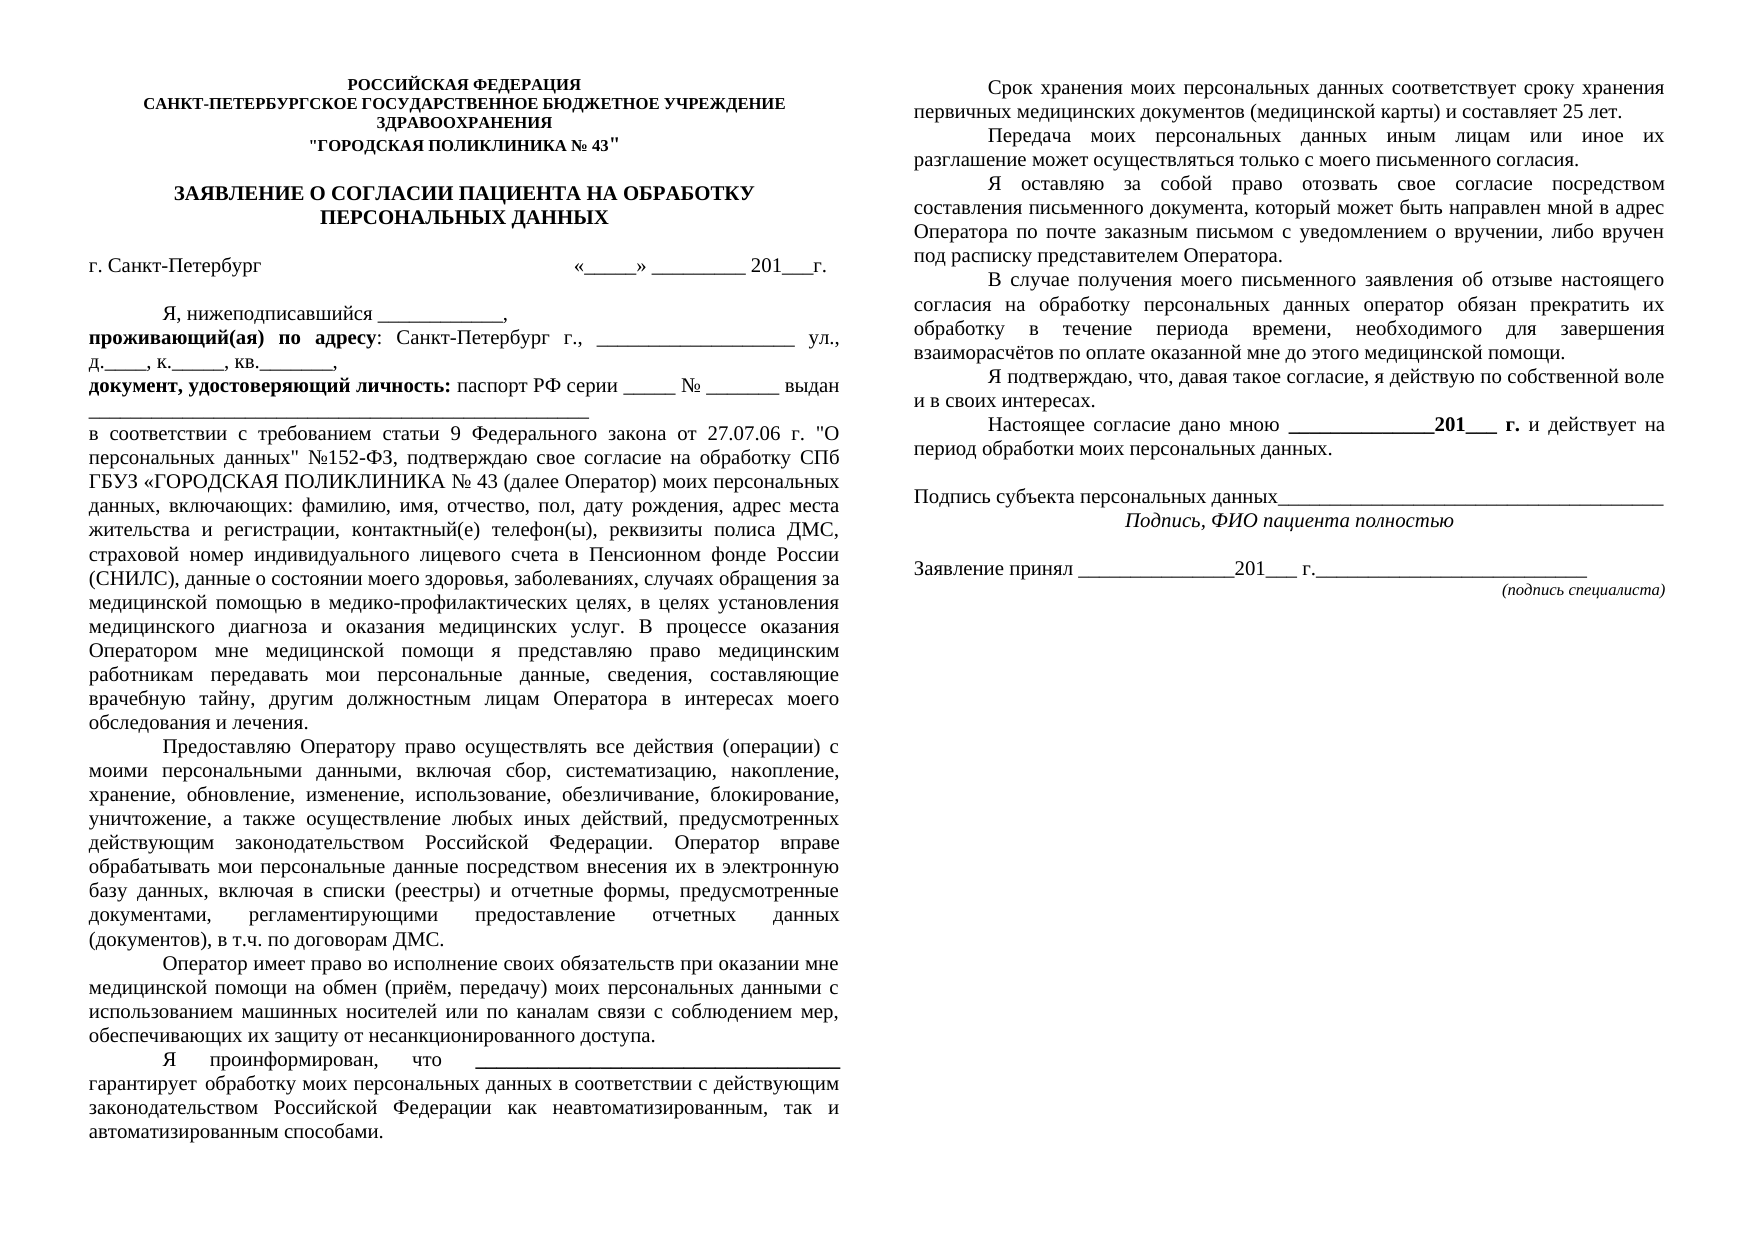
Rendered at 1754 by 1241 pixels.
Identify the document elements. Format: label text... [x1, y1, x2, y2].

text Подпись, ФИО пациента полностью [914, 508, 1665, 532]
text Я оставляю за собой право отозвать свое согласие посредством составления письменного документа, который может быть направлен мной в адрес Оператора по почте заказным письмом с уведомлением о вручении, либо вручен под расписку представителем Оператора. [914, 171, 1665, 267]
text Настоящее согласие дано мною ______________201___ г. и действует на период обработки моих персональных данных. [914, 412, 1665, 460]
text САНКТ-ПЕТЕРБУРГСКОЕ ГОСУДАРСТВЕННОЕ БЮДЖЕТНОЕ УЧРЕЖДЕНИЕ ЗДРАВООХРАНЕНИЯ [89, 94, 840, 132]
text "ГОРОДСКАЯ ПОЛИКЛИНИКА № 43" [89, 132, 840, 156]
text Заявление принял _______________201___ г.__________________________ [914, 556, 1665, 580]
text Подпись субъекта персональных данных_____________________________________ [914, 484, 1665, 508]
text Я проинформирован, что ___________________________________ гарантирует обработку моих персональных данных в соответствии с действующим законодательством Российской Федерации как неавтоматизированным, так и автоматизированным способами. [89, 1047, 840, 1143]
text Я, нижеподписавшийся ____________, [89, 301, 840, 325]
text Оператор имеет право во исполнение своих обязательств при оказании мне медицинской помощи на обмен (приём, передачу) моих персональных данными с использованием машинных носителей или по каналам связи с соблюдением мер, обеспечивающих их защиту от несанкционированного доступа. [89, 951, 840, 1047]
text ЗАЯВЛЕНИЕ О СОГЛАСИИ ПАЦИЕНТА НА ОБРАБОТКУ ПЕРСОНАЛЬНЫХ ДАННЫХ [89, 181, 840, 229]
text Срок хранения моих персональных данных соответствует сроку хранения первичных медицинских документов (медицинской карты) и составляет 25 лет. [914, 75, 1665, 123]
text Российская Федерация [89, 75, 840, 94]
text Передача моих персональных данных иным лицам или иное их разглашение может осуществляться только с моего письменного согласия. [914, 123, 1665, 171]
text (подпись специалиста) [914, 580, 1665, 599]
text проживающий(ая) по адресу: Санкт-Петербург г., ___________________ ул., д.____, к._____, кв._______, [89, 325, 840, 373]
text Я подтверждаю, что, давая такое согласие, я действую по собственной воле и в своих интересах. [914, 364, 1665, 412]
text в соответствии с требованием статьи 9 Федерального закона от 27.07.06 г. "О персональных данных" №152-ФЗ, подтверждаю свое согласие на обработку СПб ГБУЗ «ГОРОДСКАЯ ПОЛИКЛИНИКА № 43 (далее Оператор) моих персональных данных, включающих: фамилию, имя, отчество, пол, дату рождения, адрес места жительства и регистрации, контактный(е) телефон(ы), реквизиты полиса ДМС, страховой номер индивидуального лицевого счета в Пенсионном фонде России (СНИЛС), данные о состоянии моего здоровья, заболеваниях, случаях обращения за медицинской помощью в медико-профилактических целях, в целях установления медицинского диагноза и оказания медицинских услуг. В процессе оказания Оператором мне медицинской помощи я представляю право медицинским работникам передавать мои персональные данные, сведения, составляющие врачебную тайну, другим должностным лицам Оператора в интересах моего обследования и лечения. [89, 421, 840, 734]
text документ, удостоверяющий личность: паспорт РФ серии _____ № _______ выдан ________________________________________________ [89, 373, 840, 421]
text В случае получения моего письменного заявления об отзыве настоящего согласия на обработку персональных данных оператор обязан прекратить их обработку в течение периода времени, необходимого для завершения взаиморасчётов по оплате оказанной мне до этого медицинской помощи. [914, 267, 1665, 364]
text г. Санкт-Петербург «_____» _________ 201___г. [89, 253, 840, 277]
text Предоставляю Оператору право осуществлять все действия (операции) с моими персональными данными, включая сбор, систематизацию, накопление, хранение, обновление, изменение, использование, обезличивание, блокирование, уничтожение, а также осуществление любых иных действий, предусмотренных действующим законодательством Российской Федерации. Оператор вправе обрабатывать мои персональные данные посредством внесения их в электронную базу данных, включая в списки (реестры) и отчетные формы, предусмотренные документами, регламентирующими предоставление отчетных данных (документов), в т.ч. по договорам ДМС. [89, 734, 840, 951]
